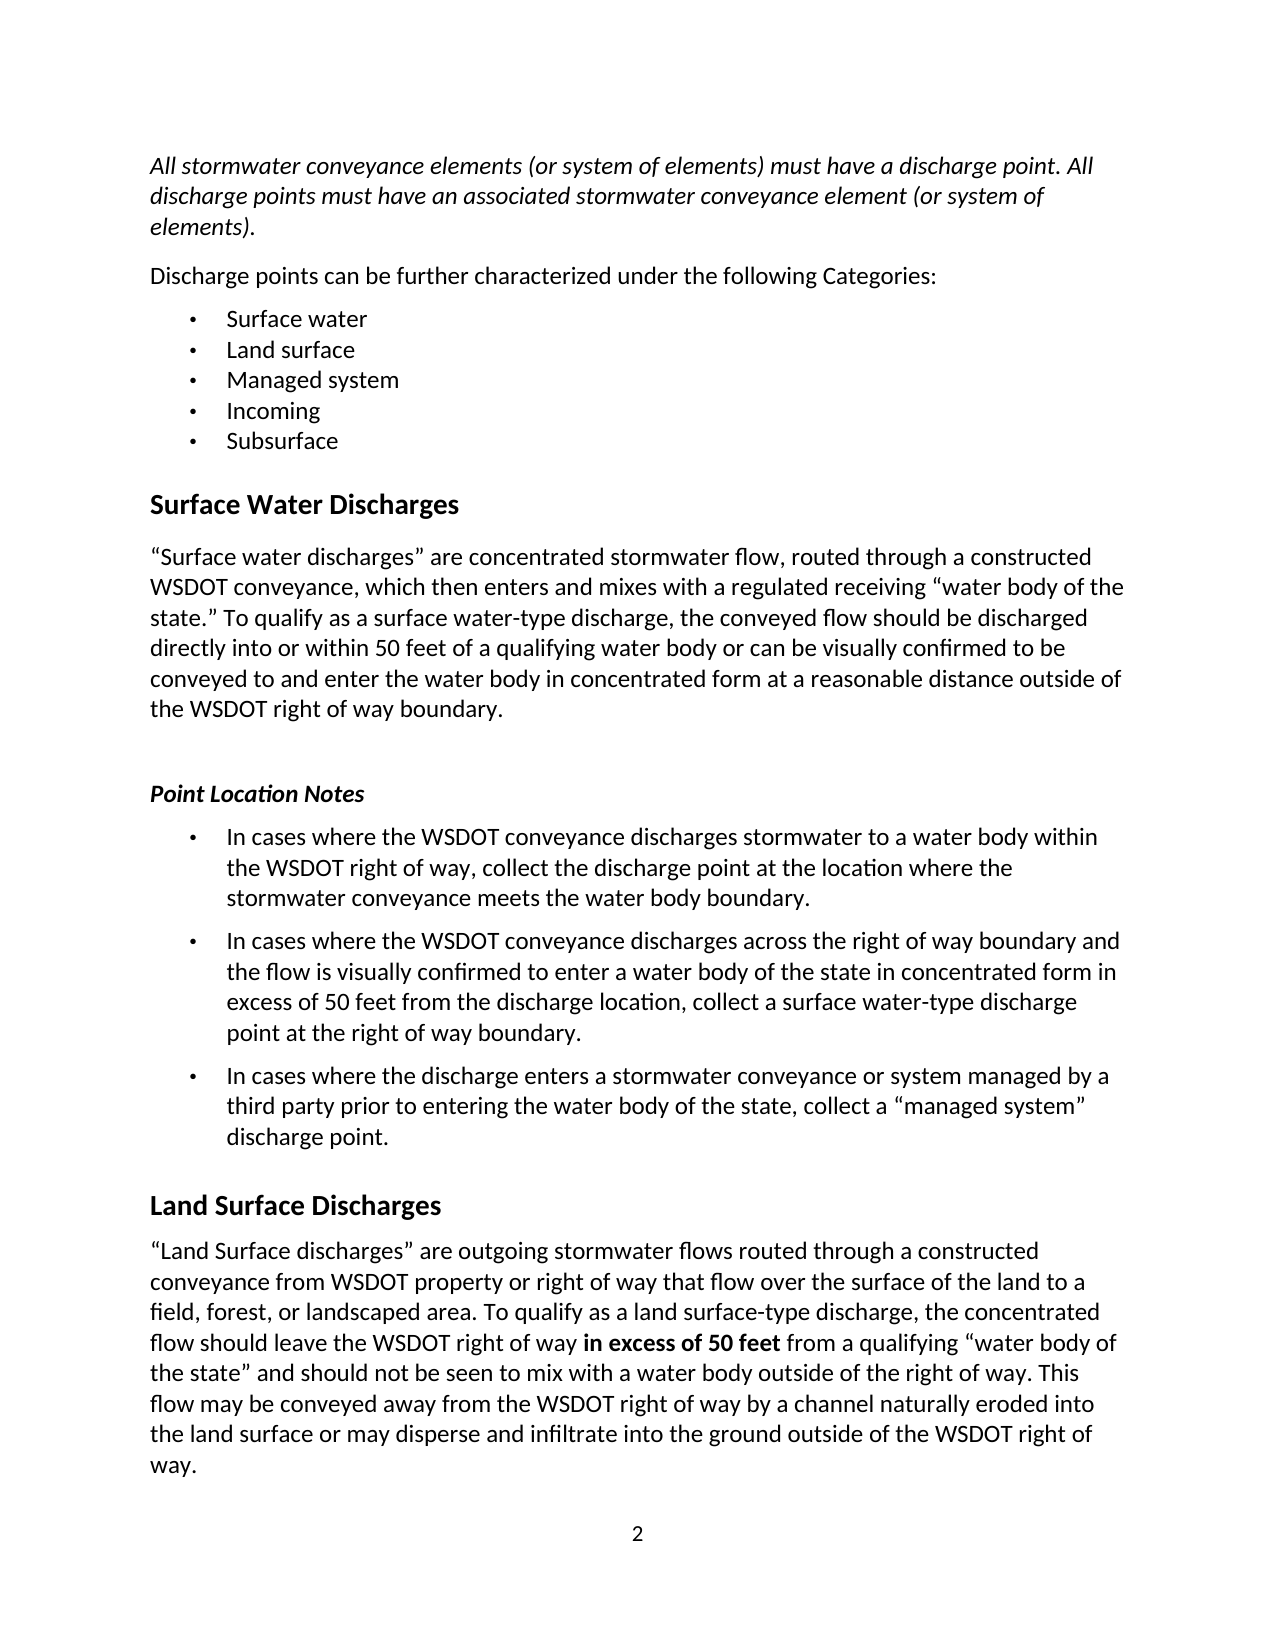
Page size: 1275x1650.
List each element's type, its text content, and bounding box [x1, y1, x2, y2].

text Discharge points can be further characterized under the following Categories: [150, 260, 1125, 291]
text All stormwater conveyance elements (or system of elements) must have a discharge point. All discharge points must have an associated stormwater conveyance element (or system of elements). [150, 150, 1153, 242]
list Incoming [189, 395, 1125, 425]
list Subsurface [189, 425, 1125, 456]
text In cases where the WSDOT conveyance discharges stormwater to a water body within the WSDOT right of way, collect the discharge point at the location where the stormwater conveyance meets the water body boundary. [189, 821, 1125, 913]
list Managed system [189, 364, 1125, 395]
list Land surface [189, 334, 1125, 364]
text Point Location Notes [150, 778, 1125, 809]
text Surface water [189, 303, 1125, 334]
text Land Surface Discharges [150, 1187, 1125, 1223]
text In cases where the discharge enters a stormwater conveyance or system managed by a third party prior to entering the water body of the state, collect a “managed system” discharge point. [189, 1060, 1125, 1152]
text In cases where the WSDOT conveyance discharges across the right of way boundary and the flow is visually confirmed to enter a water body of the state in concentrated form in excess of 50 feet from the discharge location, collect a surface water-type discharge point at the right of way boundary. [189, 925, 1125, 1047]
text “Land Surface discharges” are outgoing stormwater flows routed through a constructed conveyance from WSDOT property or right of way that flow over the surface of the land to a field, forest, or landscaped area. To qualify as a land surface-type discharge, the concentrated flow should leave the WSDOT right of way in excess of 50 feet from a qualifying “water body of the state” and should not be seen to mix with a water body outside of the right of way. This flow may be conveyed away from the WSDOT right of way by a channel naturally eroded into the land surface or may disperse and infiltrate into the ground outside of the WSDOT right of way. [150, 1235, 1125, 1479]
text Surface Water Discharges [150, 486, 1125, 522]
text “Surface water discharges” are concentrated stormwater flow, routed through a constructed WSDOT conveyance, which then enters and mixes with a regulated receiving “water body of the state.” To qualify as a surface water-type discharge, the conveyed flow should be discharged directly into or within 50 feet of a qualifying water body or can be visually confirmed to be conveyed to and enter the water body in concentrated form at a reasonable distance outside of the WSDOT right of way boundary. [150, 541, 1125, 724]
